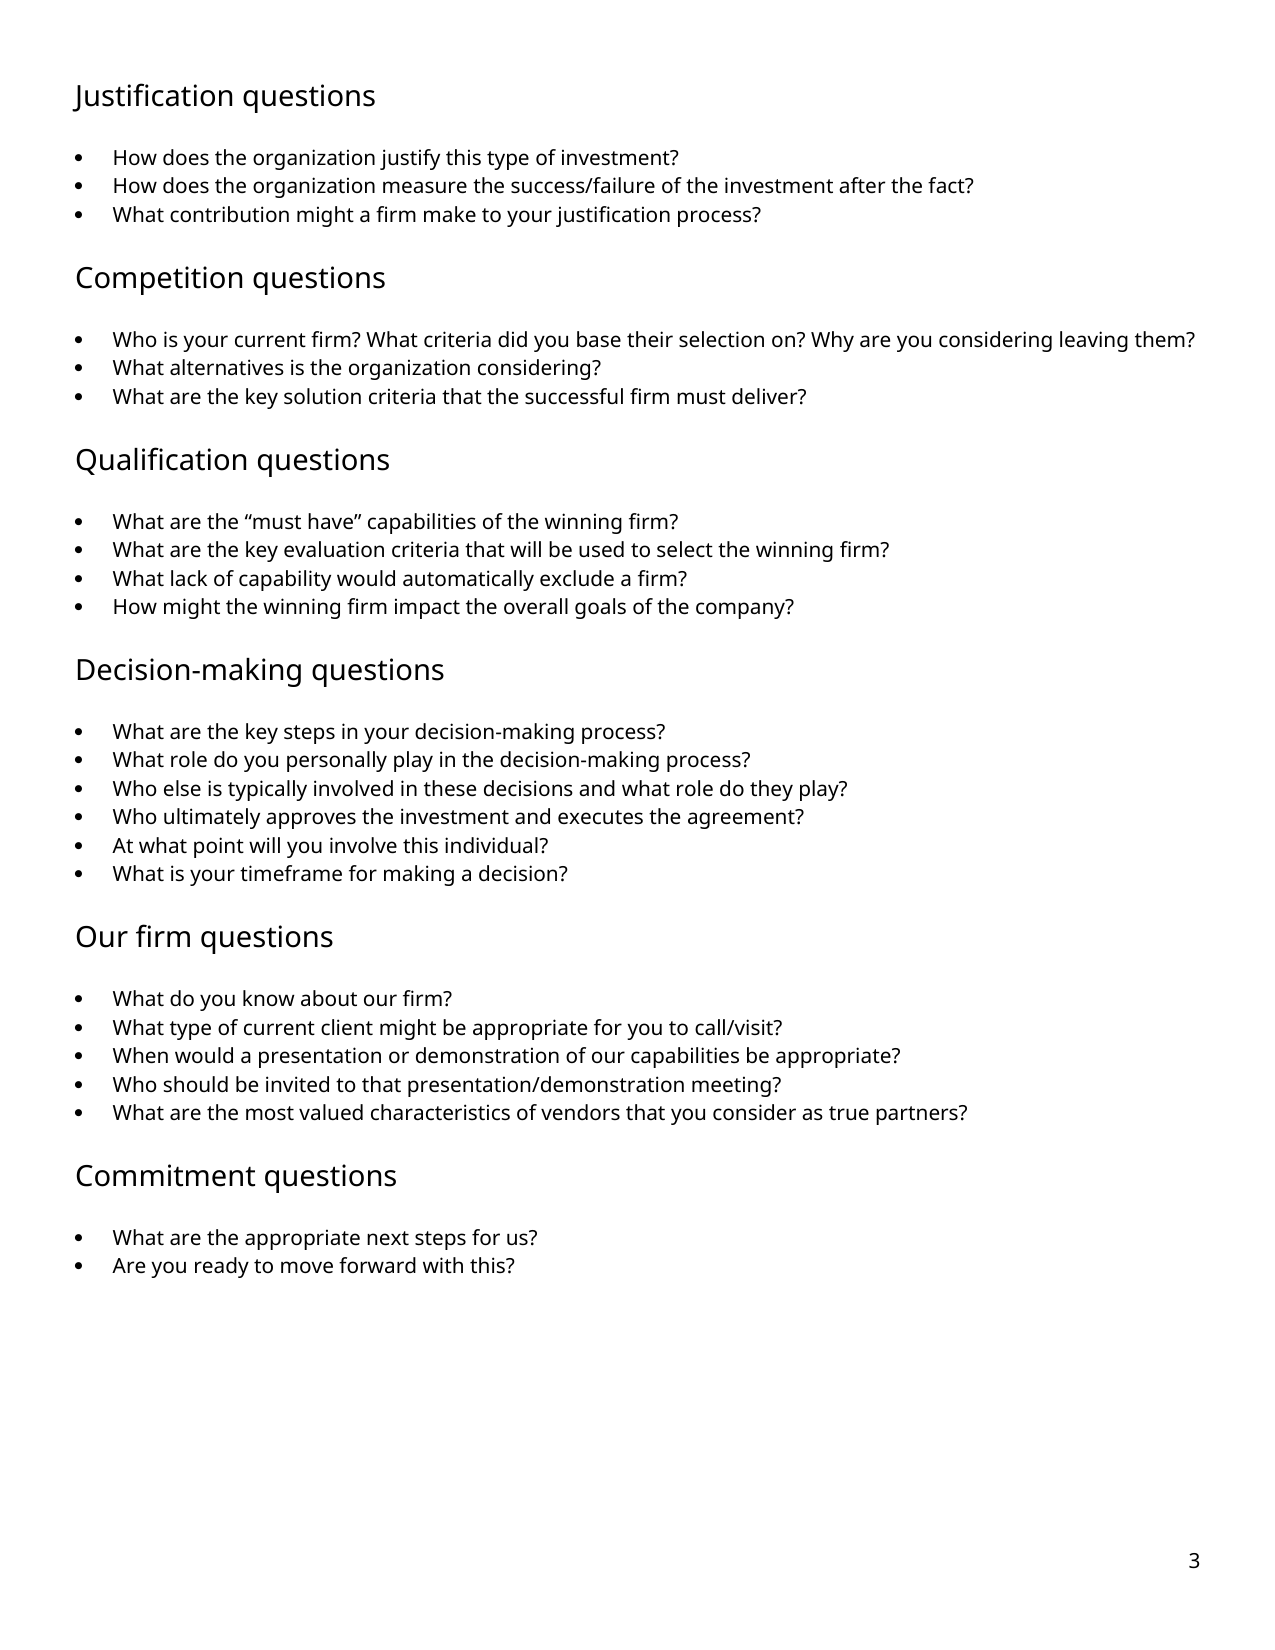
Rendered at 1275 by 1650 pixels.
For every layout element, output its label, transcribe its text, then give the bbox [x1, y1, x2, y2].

list What are the key solution criteria that the successful firm must deliver? [75, 382, 1200, 410]
text Our firm questions [75, 916, 1200, 956]
list What alternatives is the organization considering? [75, 353, 1200, 382]
list What contribution might a firm make to your justification process? [75, 200, 1200, 228]
list How does the organization justify this type of investment? [75, 143, 1200, 172]
list Who should be invited to that presentation/demonstration meeting? [75, 1070, 1200, 1098]
list What are the key evaluation criteria that will be used to select the winning firm? [75, 535, 1200, 564]
list Are you ready to move forward with this? [75, 1252, 1200, 1280]
list What is your timeframe for making a decision? [75, 859, 1200, 888]
list When would a presentation or demonstration of our capabilities be appropriate? [75, 1041, 1200, 1070]
list Who else is typically involved in these decisions and what role do they play? [75, 774, 1200, 802]
list Who ultimately approves the investment and executes the agreement? [75, 802, 1200, 831]
text Competition questions [75, 257, 1200, 297]
text Commitment questions [75, 1155, 1200, 1195]
text Justification questions [75, 75, 1200, 115]
list How does the organization measure the success/failure of the investment after the fact? [75, 172, 1200, 200]
list What are the most valued characteristics of vendors that you consider as true partners? [75, 1098, 1200, 1127]
list What are the “must have” capabilities of the winning firm? [75, 507, 1200, 535]
list Who is your current firm? What criteria did you base their selection on? Why are you considering leaving them? [75, 325, 1200, 353]
list What are the appropriate next steps for us? [75, 1223, 1200, 1252]
list What do you know about our firm? [75, 984, 1200, 1013]
list At what point will you involve this individual? [75, 831, 1200, 859]
list What lack of capability would automatically exclude a firm? [75, 564, 1200, 592]
list What role do you personally play in the decision-making process? [75, 746, 1200, 774]
list How might the winning firm impact the overall goals of the company? [75, 592, 1200, 621]
text Qualification questions [75, 439, 1200, 478]
list What type of current client might be appropriate for you to call/visit? [75, 1013, 1200, 1041]
text Decision-making questions [75, 649, 1200, 689]
list What are the key steps in your decision-making process? [75, 717, 1200, 746]
